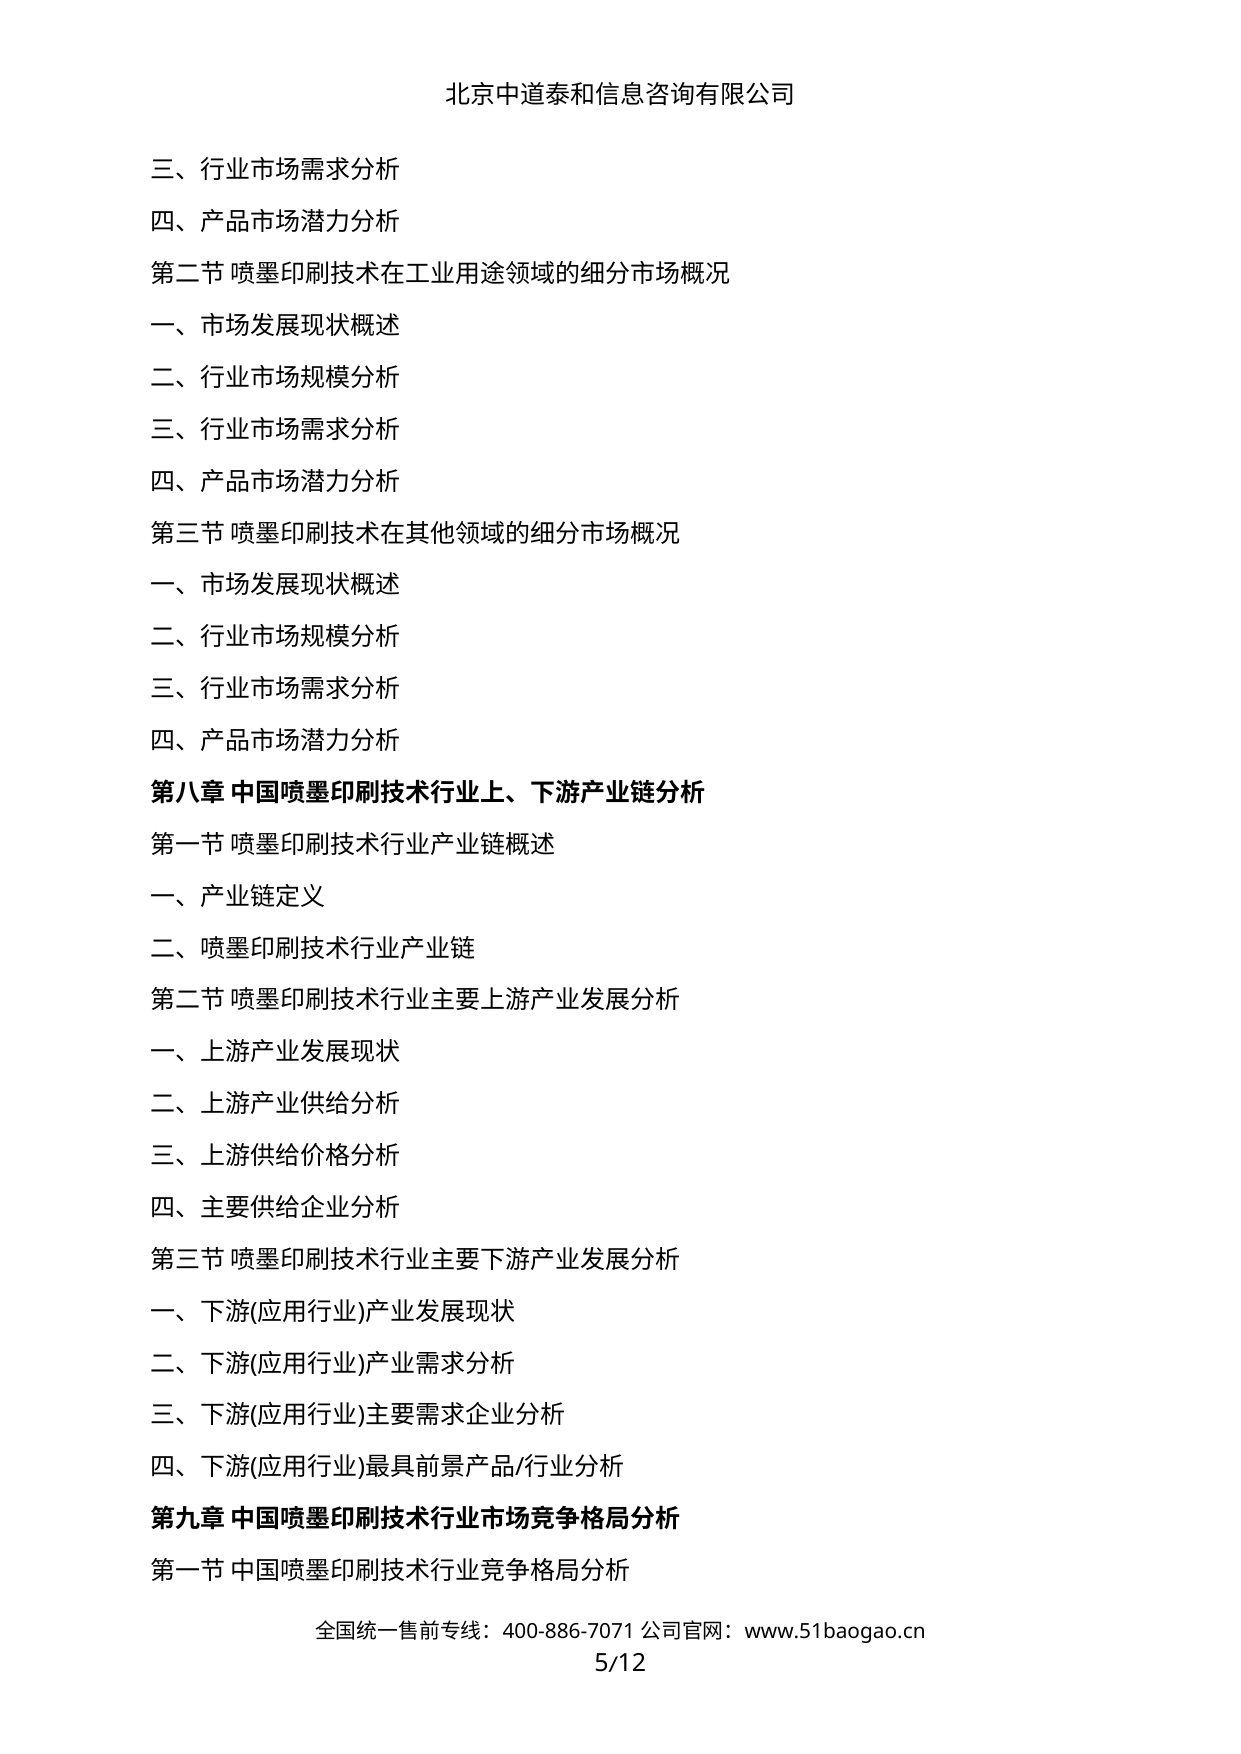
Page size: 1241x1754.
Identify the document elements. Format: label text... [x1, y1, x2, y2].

text 二、行业市场规模分析 [150, 357, 1090, 394]
text 一、产业链定义 [150, 876, 1090, 912]
text 一、市场发展现状概述 [150, 565, 1090, 601]
text 第八章 中国喷墨印刷技术行业上、下游产业链分析 [150, 772, 1090, 809]
text 二、上游产业供给分析 [150, 1084, 1090, 1120]
text 第一节 喷墨印刷技术行业产业链概述 [150, 824, 1090, 861]
text 四、产品市场潜力分析 [150, 461, 1090, 497]
text 四、下游(应用行业)最具前景产品/行业分析 [150, 1447, 1090, 1483]
text 四、产品市场潜力分析 [150, 721, 1090, 757]
text 四、主要供给企业分析 [150, 1187, 1090, 1224]
text 二、喷墨印刷技术行业产业链 [150, 928, 1090, 964]
text 三、上游供给价格分析 [150, 1136, 1090, 1172]
text 一、市场发展现状概述 [150, 306, 1090, 342]
text 第二节 喷墨印刷技术行业主要上游产业发展分析 [150, 980, 1090, 1016]
text 第三节 喷墨印刷技术行业主要下游产业发展分析 [150, 1239, 1090, 1276]
text 一、上游产业发展现状 [150, 1032, 1090, 1068]
text 四、产品市场潜力分析 [150, 202, 1090, 238]
text 三、下游(应用行业)主要需求企业分析 [150, 1395, 1090, 1431]
text 第一节 中国喷墨印刷技术行业竞争格局分析 [150, 1551, 1090, 1587]
text 一、下游(应用行业)产业发展现状 [150, 1291, 1090, 1327]
text 三、行业市场需求分析 [150, 409, 1090, 446]
text 三、行业市场需求分析 [150, 669, 1090, 705]
text 第二节 喷墨印刷技术在工业用途领域的细分市场概况 [150, 254, 1090, 290]
text 第三节 喷墨印刷技术在其他领域的细分市场概况 [150, 513, 1090, 549]
text 二、下游(应用行业)产业需求分析 [150, 1343, 1090, 1379]
text 三、行业市场需求分析 [150, 150, 1090, 186]
text 第九章 中国喷墨印刷技术行业市场竞争格局分析 [150, 1499, 1090, 1535]
text 二、行业市场规模分析 [150, 617, 1090, 653]
